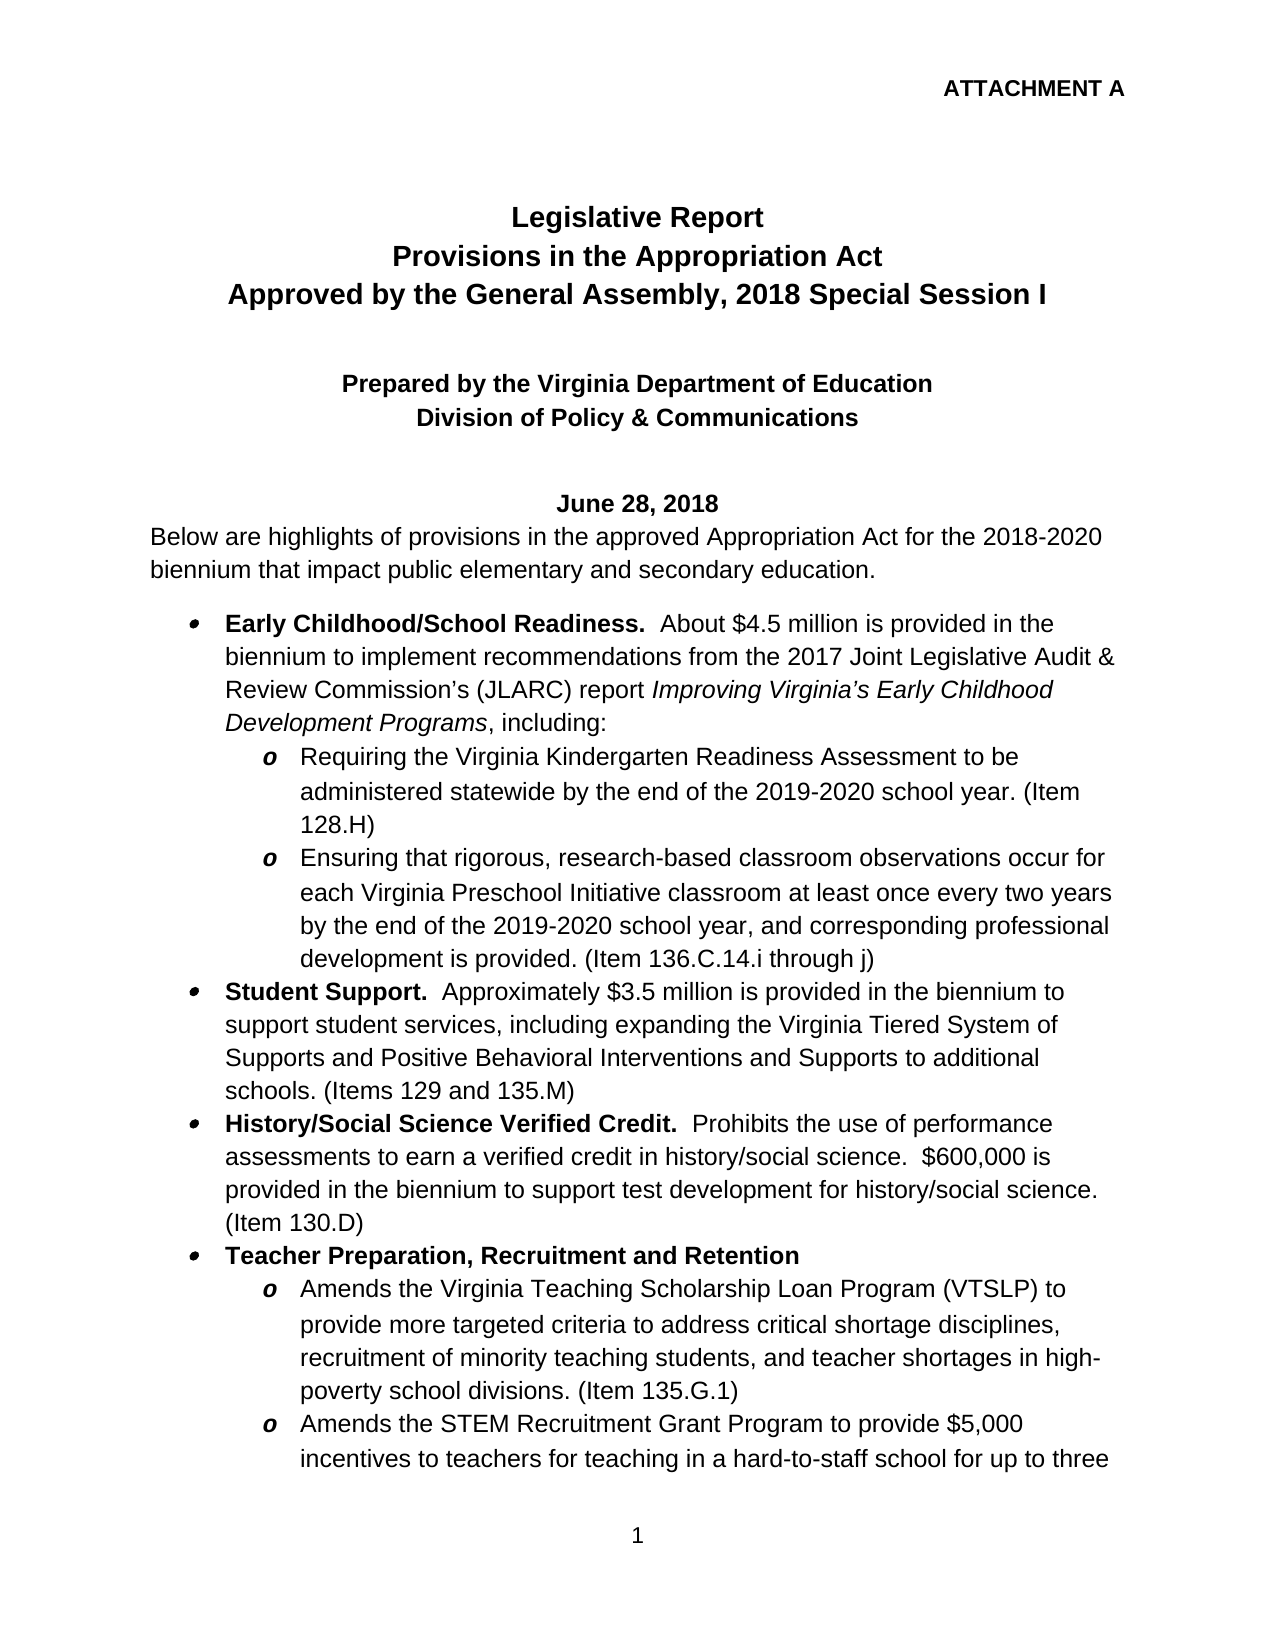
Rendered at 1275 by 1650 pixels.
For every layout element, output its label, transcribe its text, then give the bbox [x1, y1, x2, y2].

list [262, 1409, 1125, 1473]
subtitle Division of Policy & Communications [150, 402, 1125, 431]
list Ensuring that rigorous, research-based classroom observations occur for each Virginia Preschool Initiative classroom at least once every two years by the end of the 2019-2020 school year, and corresponding professional development is provided. (Item 136.C.14.i through j) [262, 843, 1125, 973]
list Requiring the Virginia Kindergarten Readiness Assessment to be administered statewide by the end of the 2019-2020 school year. (Item 128.H) [262, 741, 1125, 838]
list Early Childhood/School Readiness. About $4.5 million is provided in the biennium to implement recommendations from the 2017 Joint Legislative Audit & Review Commission’s (JLARC) report Improving Virginia’s Early Childhood Development Programs, including: [187, 609, 1125, 737]
subtitle Legislative Report [150, 200, 1125, 233]
text Below are highlights of provisions in the approved Appropriation Act for the 2018-2020 biennium that impact public elementary and secondary education. [150, 522, 1125, 584]
list History/Social Science Verified Credit. Prohibits the use of performance assessments to earn a verified credit in history/social science. $600,000 is provided in the biennium to support test development for history/social science. (Item 130.D) [187, 1109, 1125, 1237]
list Student Support. Approximately $3.5 million is provided in the biennium to support student services, including expanding the Virginia Tiered System of Supports and Positive Behavioral Interventions and Supports to additional schools. (Items 129 and 135.M) [187, 977, 1125, 1105]
subtitle Provisions in the Appropriation Act [150, 238, 1125, 272]
subtitle Prepared by the Virginia Department of Education [150, 369, 1125, 398]
list Teacher Preparation, Recruitment and Retention [187, 1241, 1125, 1270]
subtitle Approved by the General Assembly, 2018 Special Session I [150, 277, 1125, 311]
list Amends the Virginia Teaching Scholarship Loan Program (VTSLP) to provide more targeted criteria to address critical shortage disciplines, recruitment of minority teaching students, and teacher shortages in high-poverty school divisions. (Item 135.G.1) [262, 1274, 1125, 1404]
subtitle June 28, 2018 [150, 489, 1125, 518]
